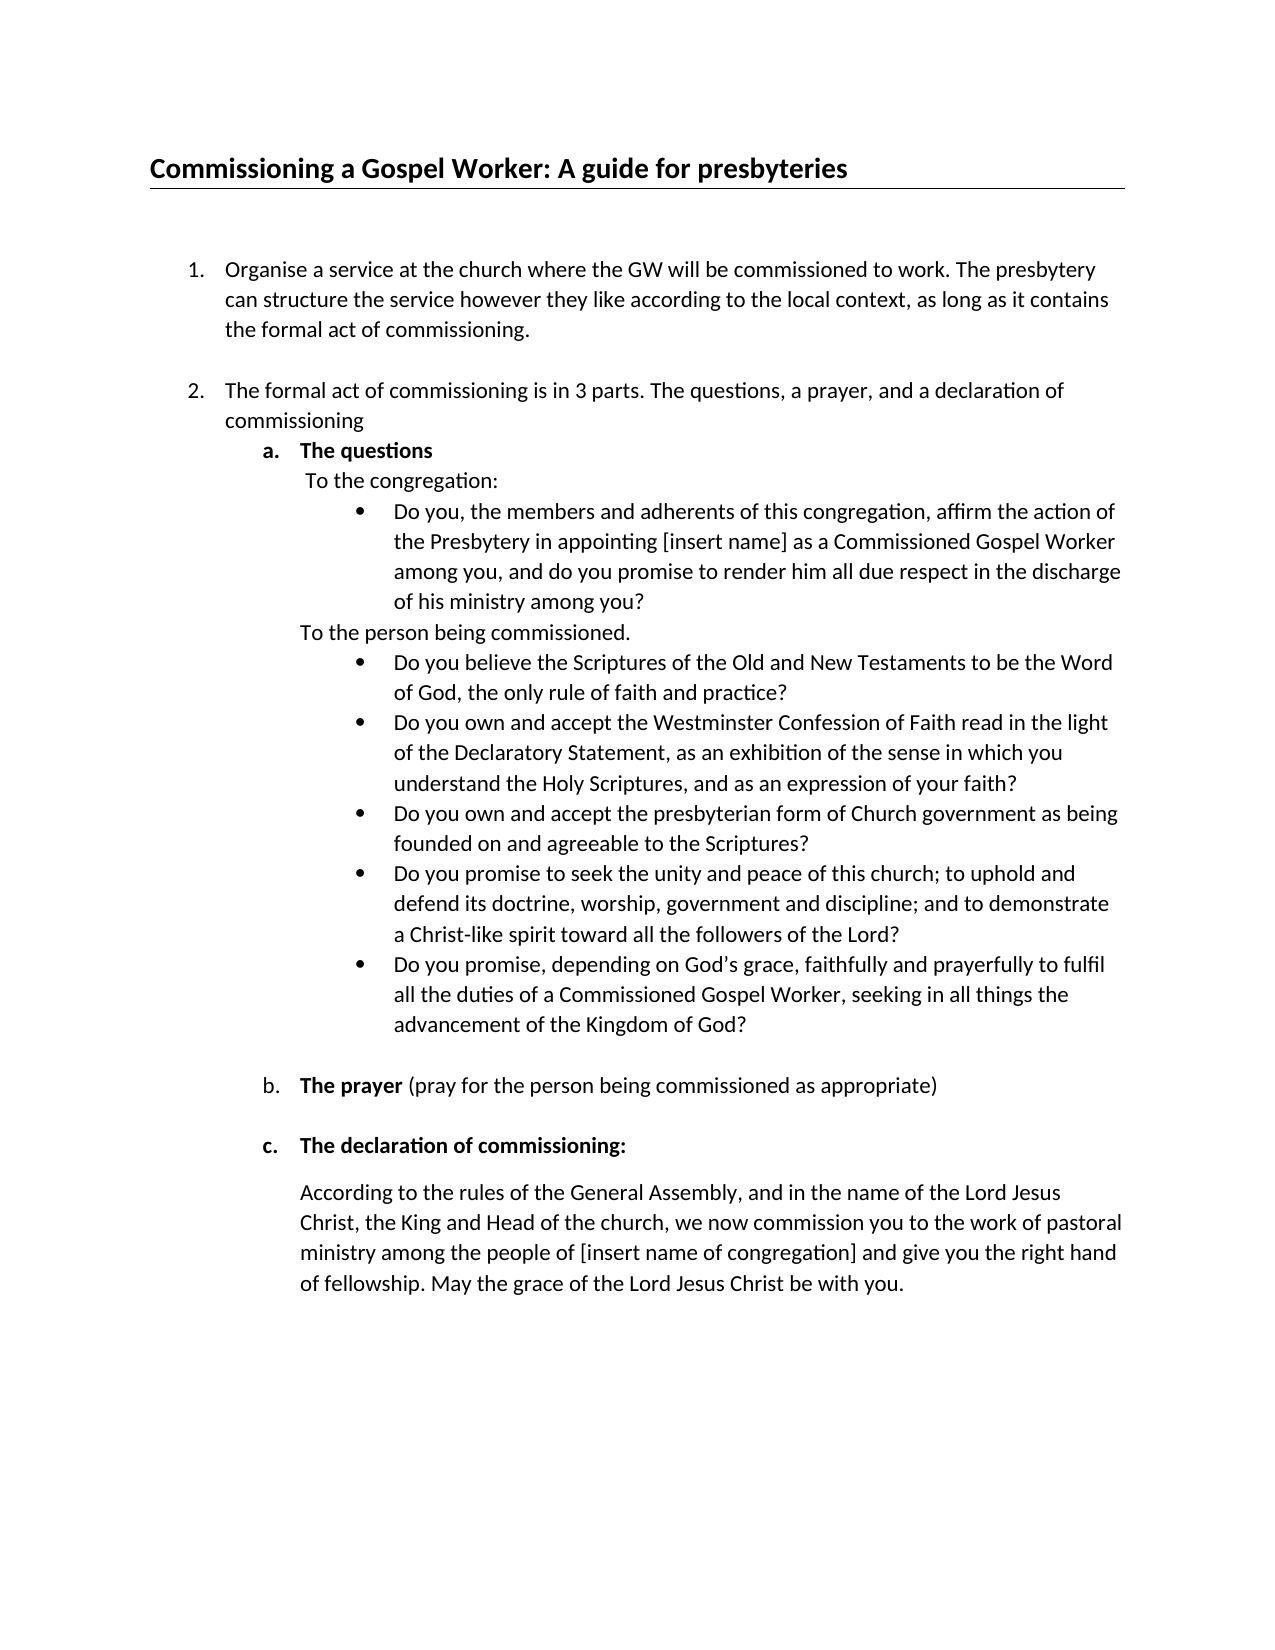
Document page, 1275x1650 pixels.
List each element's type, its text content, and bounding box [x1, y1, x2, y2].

list Do you, the members and adherents of this congregation, affirm the action of the Presbytery in appointing [insert name] as a Commissioned Gospel Worker among you, and do you promise to render him all due respect in the discharge of his ministry among you? [356, 497, 1125, 615]
list To the person being commissioned. [300, 618, 1125, 646]
list To the congregation: [300, 467, 1125, 494]
list The questions [262, 436, 1125, 464]
text According to the rules of the General Assembly, and in the name of the Lord Jesus Christ, the King and Head of the church, we now commission you to the work of pastoral ministry among the people of [insert name of congregation] and give you the right hand of fellowship. May the grace of the Lord Jesus Christ be with you. [300, 1178, 1125, 1297]
list The prayer (pray for the person being commissioned as appropriate) [262, 1071, 1125, 1099]
list Do you promise to seek the unity and peace of this church; to uphold and defend its doctrine, worship, government and discipline; and to demonstrate a Christ-like spirit toward all the followers of the Lord? [356, 859, 1125, 948]
list Do you own and accept the presbyterian form of Church government as being founded on and agreeable to the Scriptures? [356, 799, 1125, 857]
list The formal act of commissioning is in 3 parts. The questions, a prayer, and a declaration of commissioning [187, 376, 1125, 434]
list Do you believe the Scriptures of the Old and New Testaments to be the Word of God, the only rule of faith and practice? [356, 648, 1125, 706]
text Commissioning a Gospel Worker: A guide for presbyteries [150, 150, 1125, 188]
list Do you promise, depending on God’s grace, faithfully and prayerfully to fulfil all the duties of a Commissioned Gospel Worker, seeking in all things the advancement of the Kingdom of God? [356, 950, 1125, 1038]
list Organise a service at the church where the GW will be commissioned to work. The presbytery can structure the service however they like according to the local context, as long as it contains the formal act of commissioning. [187, 255, 1125, 343]
list The declaration of commissioning: [262, 1131, 1125, 1159]
list Do you own and accept the Westminster Confession of Faith read in the light of the Declaratory Statement, as an exhibition of the sense in which you understand the Holy Scriptures, and as an expression of your faith? [356, 708, 1125, 797]
